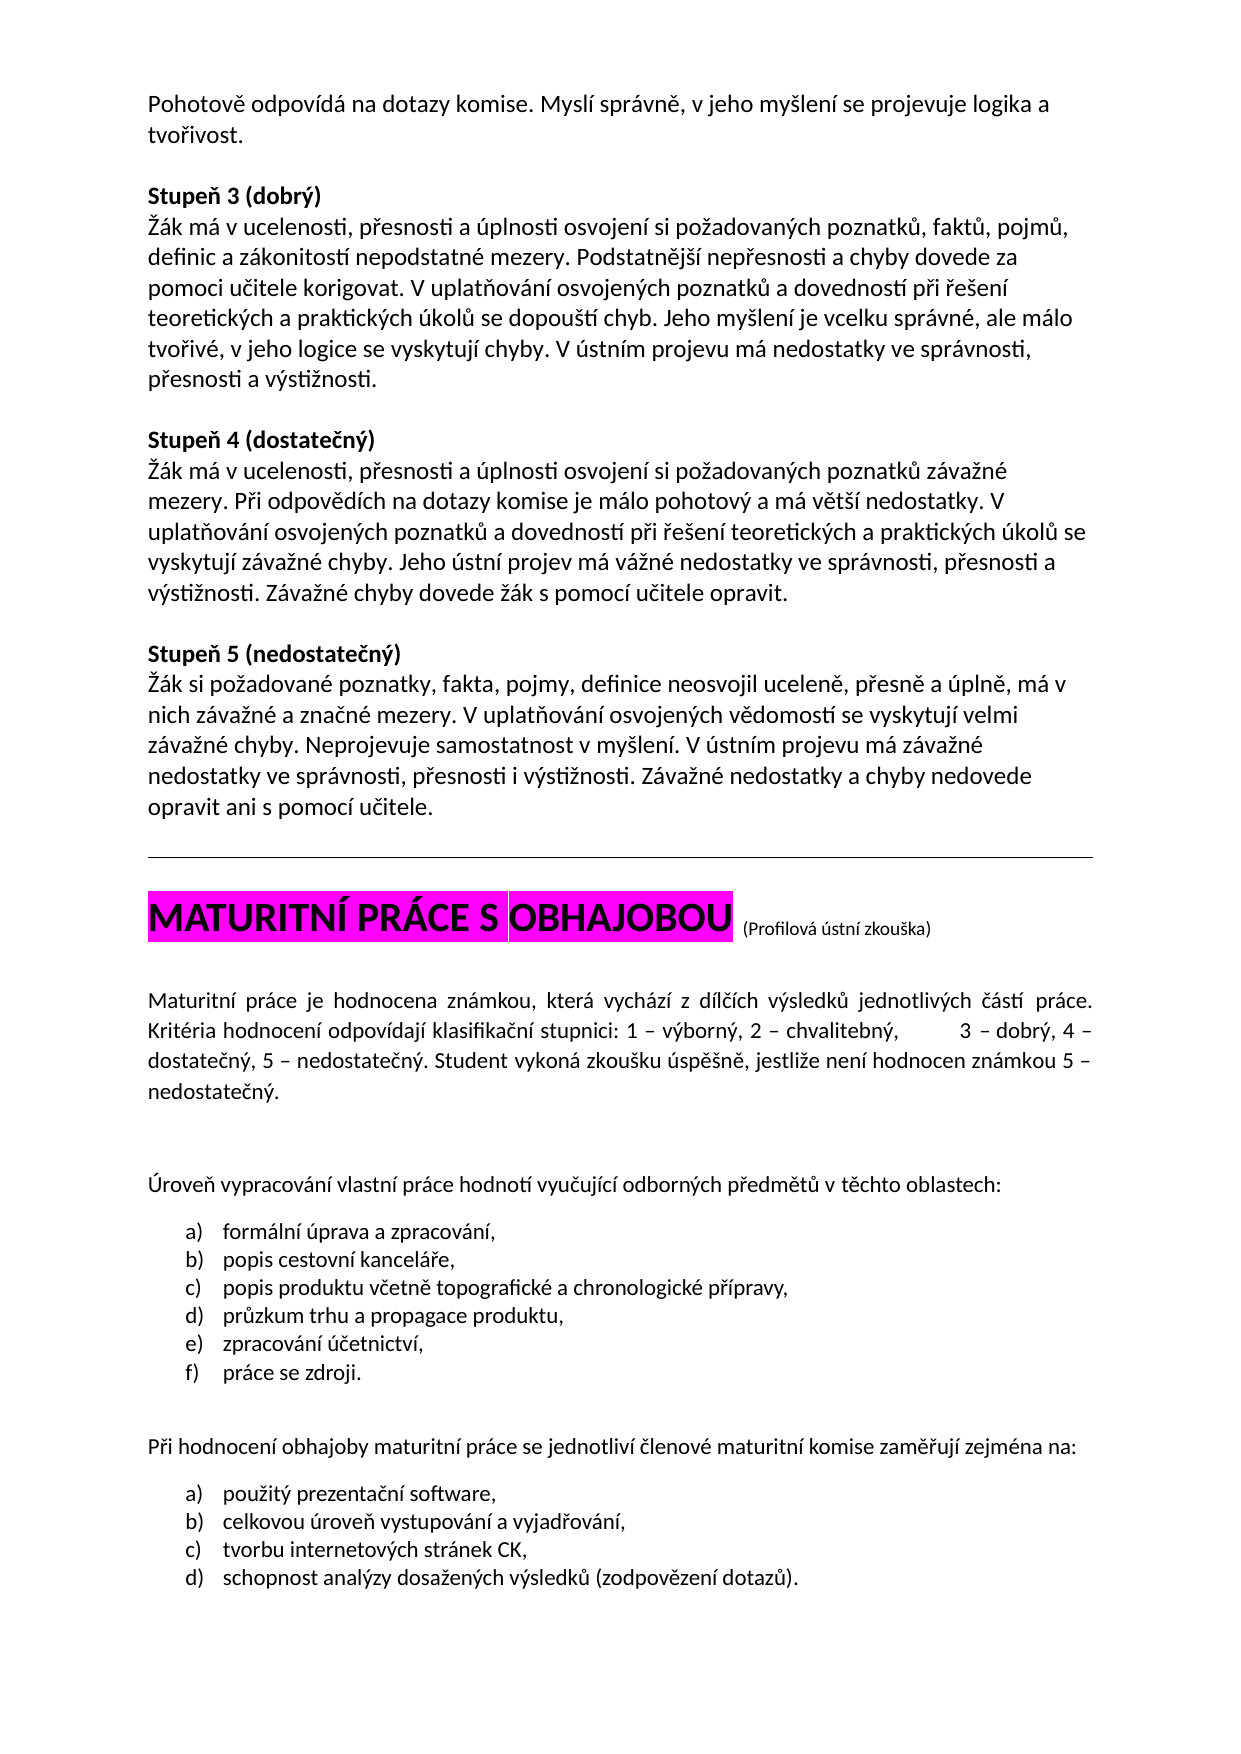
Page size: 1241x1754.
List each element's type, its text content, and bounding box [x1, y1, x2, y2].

text Žák má v ucelenosti, přesnosti a úplnosti osvojení si požadovaných poznatků závažné mezery. Při odpovědích na dotazy komise je málo pohotový a má větší nedostatky. V uplatňování osvojených poznatků a dovedností při řešení teoretických a praktických úkolů se vyskytují závažné chyby. Jeho ústní projev má vážné nedostatky ve správnosti, přesnosti a výstižnosti. Závažné chyby dovede žák s pomocí učitele opravit. [148, 455, 1093, 607]
list popis cestovní kanceláře, [185, 1246, 1093, 1273]
list popis produktu včetně topografické a chronologické přípravy, [185, 1273, 1093, 1302]
text MATURITNÍ PRÁCE S OBHAJOBOU (Profilová ústní zkouška) [733, 891, 1093, 942]
text Stupeň 3 (dobrý) [148, 180, 1093, 211]
list tvorbu internetových stránek CK, [185, 1535, 1093, 1563]
text Stupeň 5 (nedostatečný) [148, 638, 1093, 668]
list průzkum trhu a propagace produktu, [185, 1302, 1093, 1329]
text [148, 89, 1093, 150]
list použitý prezentační software, [185, 1479, 1093, 1507]
list schopnost analýzy dosažených výsledků (zodpovězení dotazů). [185, 1563, 1093, 1591]
list práce se zdroji. [185, 1358, 1093, 1386]
text Úroveň vypracování vlastní práce hodnotí vyučující odborných předmětů v těchto oblastech: [148, 1171, 1093, 1199]
list celkovou úroveň vystupování a vyjadřování, [185, 1507, 1093, 1535]
text Stupeň 4 (dostatečný) [148, 424, 1093, 455]
text Žák si požadované poznatky, fakta, pojmy, definice neosvojil uceleně, přesně a úplně, má v nich závažné a značné mezery. V uplatňování osvojených vědomostí se vyskytují velmi závažné chyby. Neprojevuje samostatnost v myšlení. V ústním projevu má závažné nedostatky ve správnosti, přesnosti i výstižnosti. Závažné nedostatky a chyby nedovede opravit ani s pomocí učitele. [148, 668, 1093, 821]
list zpracování účetnictví, [185, 1329, 1093, 1358]
text Maturitní práce je hodnocena známkou, která vychází z dílčích výsledků jednotlivých částí práce. Kritéria hodnocení odpovídají klasifikační stupnici: 1 – výborný, 2 – chvalitebný, 3 – dobrý, 4 – dostatečný, 5 – nedostatečný. Student vykoná zkoušku úspěšně, jestliže není hodnocen známkou 5 – nedostatečný. [148, 986, 1093, 1105]
list formální úprava a zpracování, [185, 1217, 1093, 1246]
text Žák má v ucelenosti, přesnosti a úplnosti osvojení si požadovaných poznatků, faktů, pojmů, definic a zákonitostí nepodstatné mezery. Podstatnější nepřesnosti a chyby dovede za pomoci učitele korigovat. V uplatňování osvojených poznatků a dovedností při řešení teoretických a praktických úkolů se dopouští chyb. Jeho myšlení je vcelku správné, ale málo tvořivé, v jeho logice se vyskytují chyby. V ústním projevu má nedostatky ve správnosti, přesnosti a výstižnosti. [148, 211, 1093, 394]
text Při hodnocení obhajoby maturitní práce se jednotliví členové maturitní komise zaměřují zejména na: [148, 1432, 1093, 1461]
